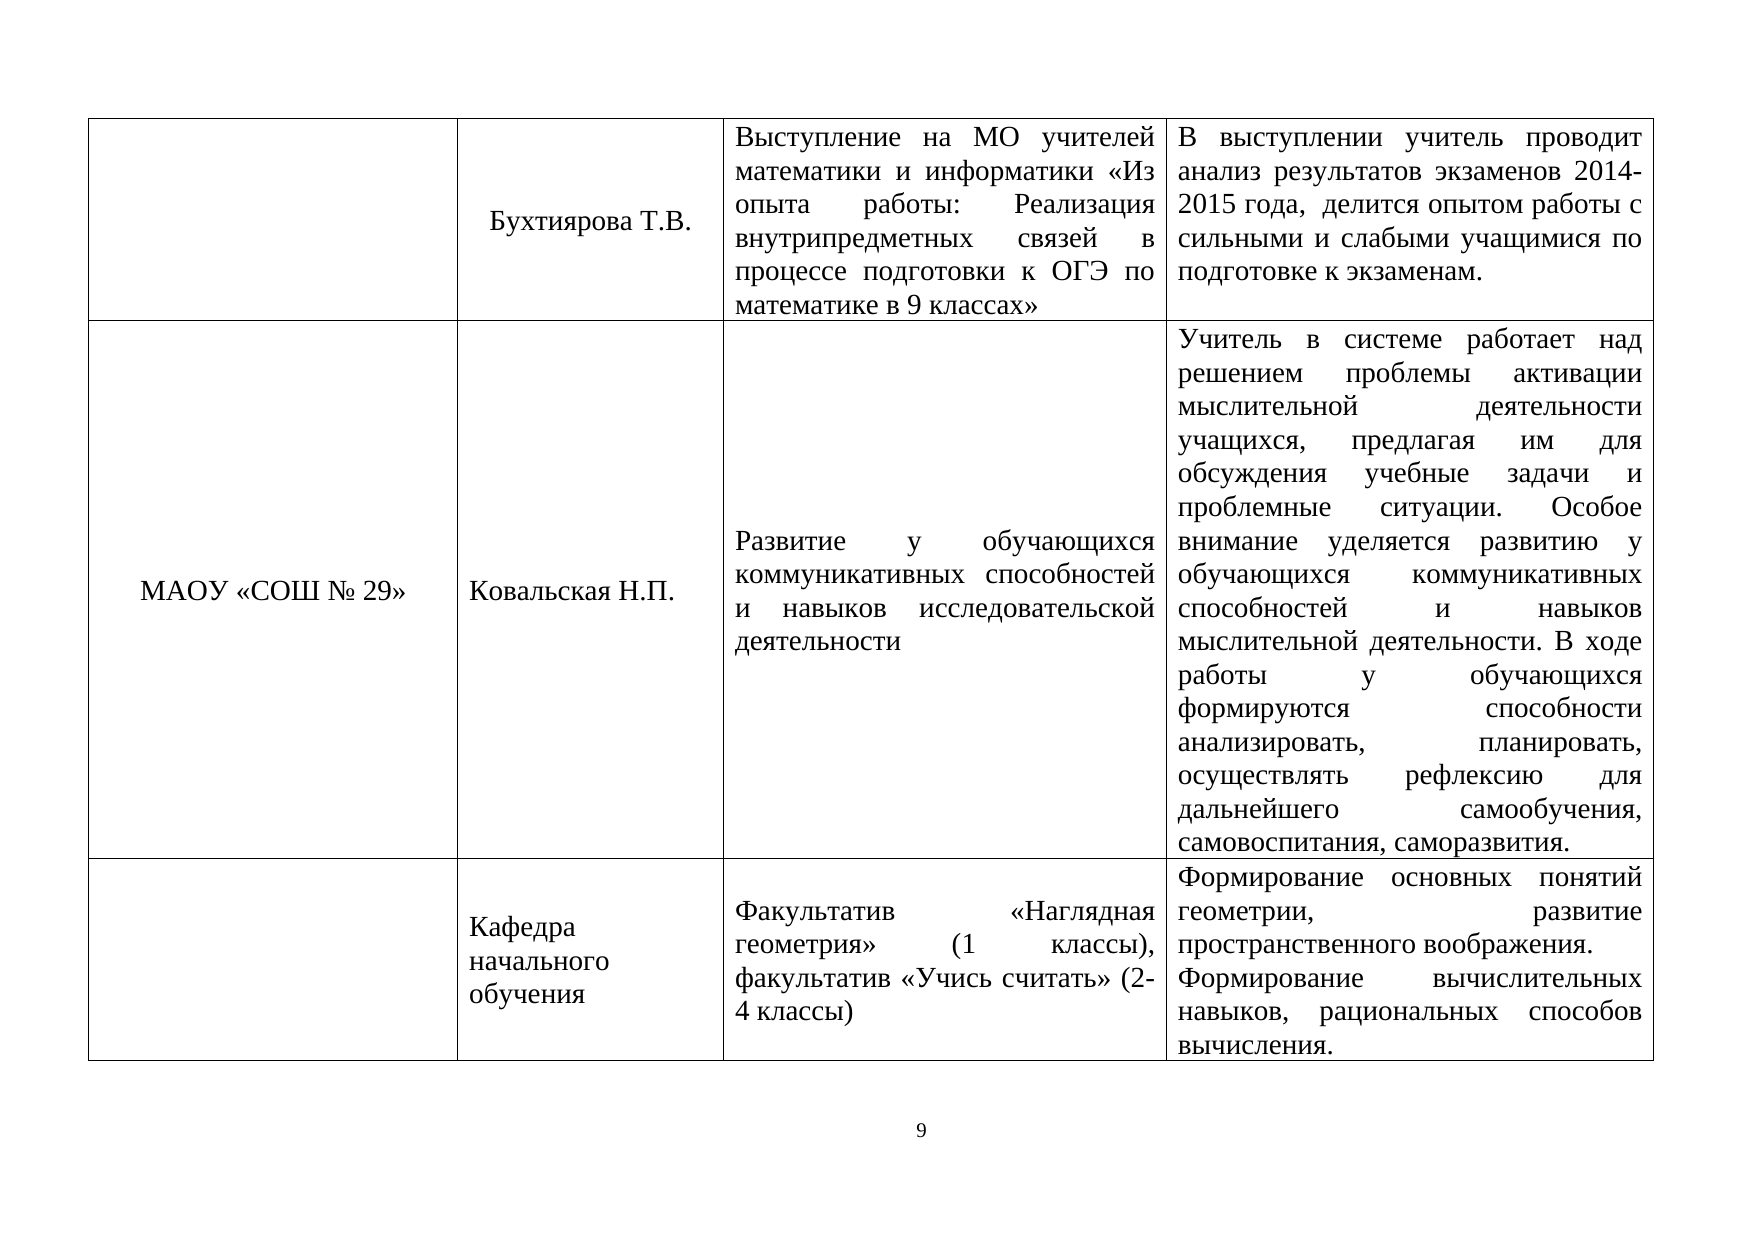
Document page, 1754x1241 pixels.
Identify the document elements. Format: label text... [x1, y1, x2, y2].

table_cell Ковальская Н.П. [458, 321, 723, 858]
table_cell Формирование основных понятий геометрии, развитие пространственного воображения. Формирование вычислительных навыков, рациональных способов вычисления. [1167, 859, 1653, 1060]
table_cell Выступление на МО учителей математики и информатики «Из опыта работы: Реализация внутрипредметных связей в процессе подготовки к ОГЭ по математике в 9 классах» [724, 119, 1166, 320]
table_cell Учитель в системе работает над решением проблемы активации мыслительной деятельности учащихся, предлагая им для обсуждения учебные задачи и проблемные ситуации. Особое внимание уделяется развитию у обучающихся коммуникативных способностей и навыков мыслительной деятельности. В ходе работы у обучающихся формируются способности анализировать, планировать, осуществлять рефлексию для дальнейшего самообучения, самовоспитания, саморазвития. [1167, 321, 1653, 858]
table_cell Развитие у обучающихся коммуникативных способностей и навыков исследовательской деятельности [724, 321, 1166, 858]
table_cell Кафедра начального обучения [458, 859, 723, 1060]
table_cell Бухтиярова Т.В. [458, 119, 723, 320]
table_cell В выступлении учитель проводит анализ результатов экзаменов 2014-2015 года, делится опытом работы с сильными и слабыми учащимися по подготовке к экзаменам. [1167, 119, 1653, 320]
table_cell Факультатив «Наглядная геометрия» (1 классы), факультатив «Учись считать» (2-4 классы) [724, 859, 1166, 1060]
table_cell МАОУ «СОШ № 29» [89, 321, 457, 858]
table_cell [89, 859, 457, 1060]
